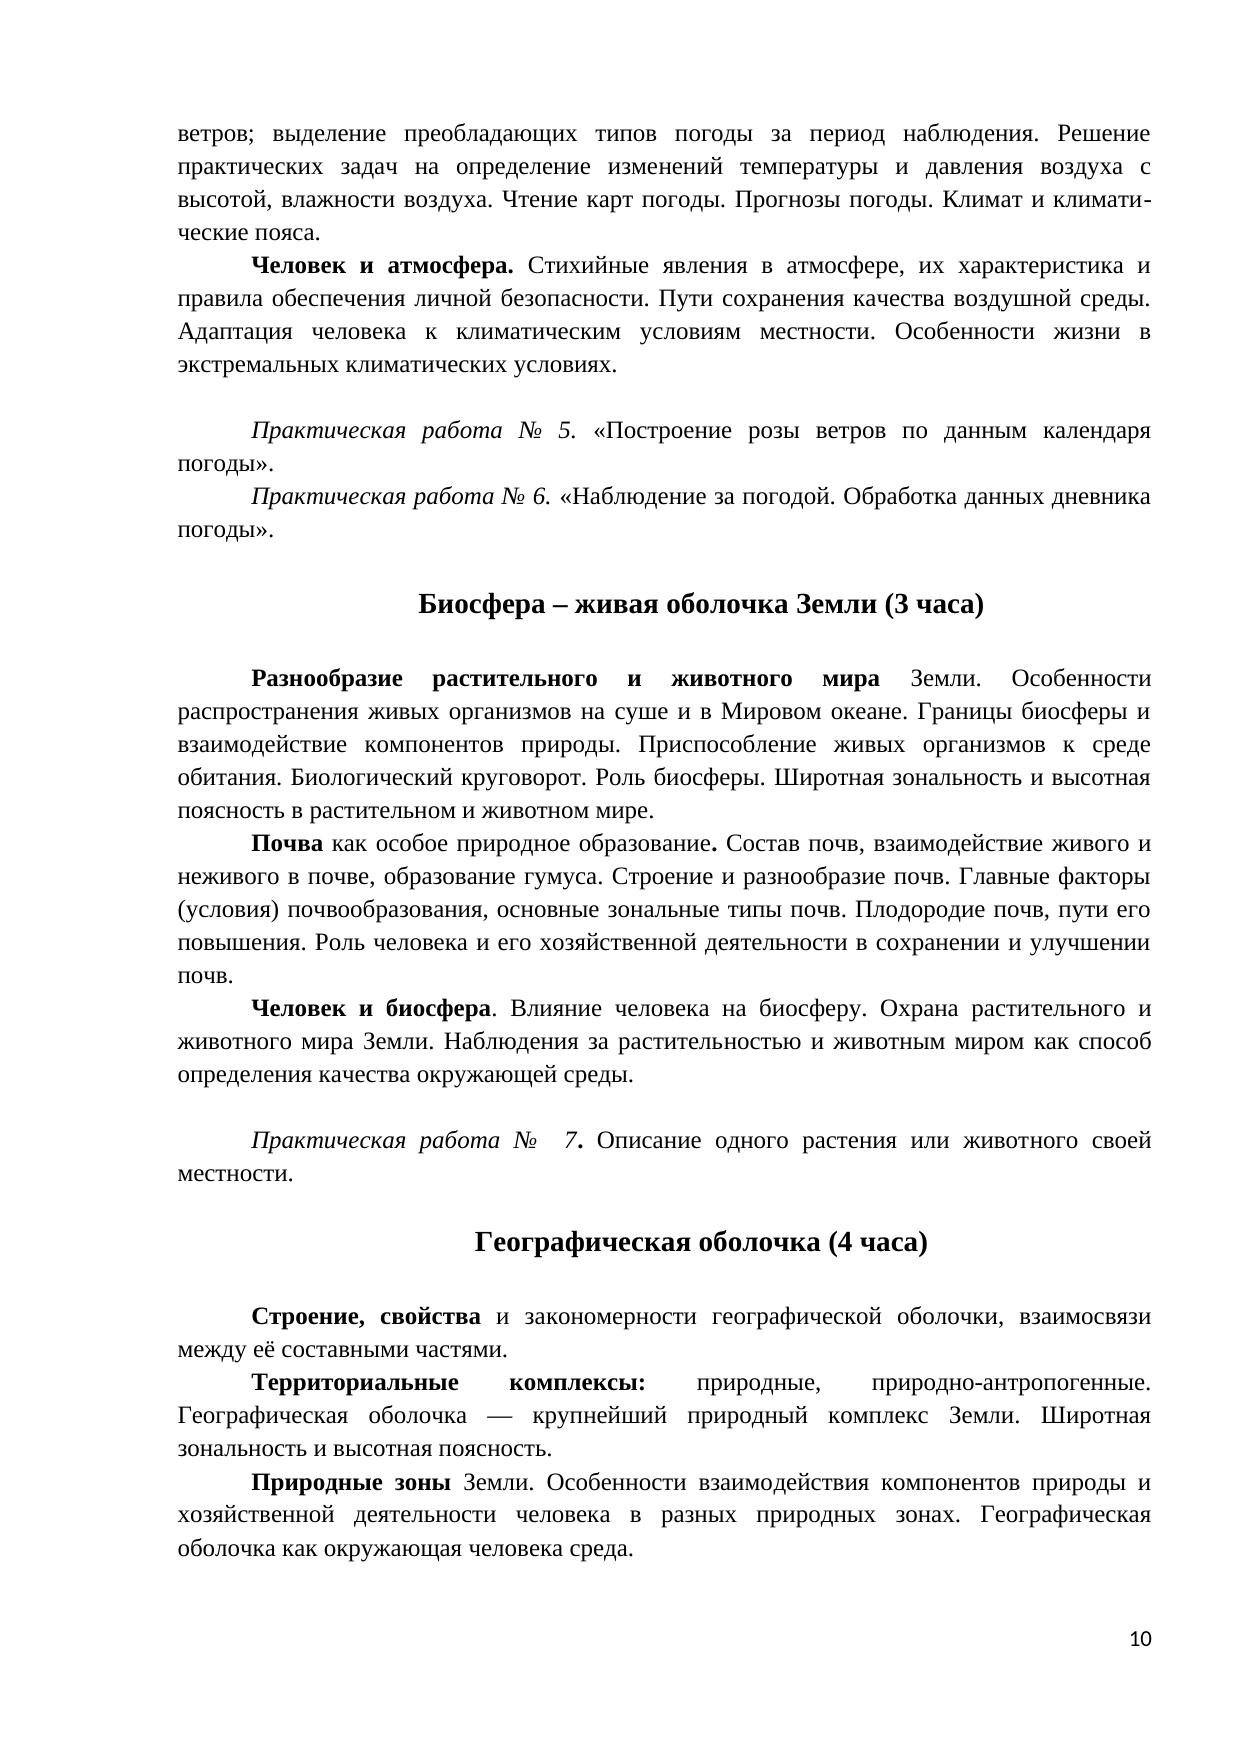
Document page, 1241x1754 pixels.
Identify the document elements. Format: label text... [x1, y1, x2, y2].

text Природные зоны Земли. Особенности взаимодействия компонентов природы и хозяйственной деятельности человека в разных природных зонах. Географическая оболочка как окружающая человека среда. [177, 1467, 1152, 1561]
text Разнообразие растительного и животного мира Земли. Особенности распространения живых организмов на суше и в Мировом океане. Границы биосферы и взаимодействие компонентов природы. Приспособление живых организмов к среде обитания. Биологический круговорот. Роль биосферы. Широтная зональность и высотная поясность в растительном и животном мире. [177, 663, 1152, 824]
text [177, 118, 1152, 246]
text Человек и атмосфера. Стихийные явления в атмосфере, их характеристика и правила обеспечения личной безопасности. Пути сохранения качества воздушной среды. Адаптация человека к климатическим условиям местности. Особенности жизни в экстремальных климатических условиях. [177, 250, 1152, 378]
text Строение, свойства и закономерности географической оболочки, взаимосвязи между её составными частями. [177, 1301, 1152, 1363]
text Практическая работа № 6. «Наблюдение за погодой. Обработка данных дневника погоды». [177, 481, 1152, 543]
text Территориальные комплексы: природные, природно-антропогенные. Географическая оболочка — крупнейший природный комплекс Земли. Широтная зональность и высотная поясность. [177, 1367, 1152, 1462]
text Географическая оболочка (4 часа) [177, 1224, 1152, 1258]
text Биосфера – живая оболочка Земли (3 часа) [177, 586, 1152, 619]
text Человек и биосфера. Влияние человека на биосферу. Охрана растительного и животного мира Земли. Наблюдения за растительностью и животным миром как способ определения качества окружающей среды. [177, 993, 1152, 1088]
text Практическая работа № 7. Описание одного растения или животного своей местности. [177, 1125, 1152, 1187]
text Почва как особое природное образование. Состав почв, взаимодействие живого и неживого в почве, образование гумуса. Строение и разнообразие почв. Главные факторы (условия) почвообразования, основные зональные типы почв. Плодородие почв, пути его повышения. Роль человека и его хозяйственной деятельности в сохранении и улучшении почв. [177, 828, 1152, 989]
text Практическая работа № 5. «Построение розы ветров по данным календаря погоды». [177, 415, 1152, 477]
